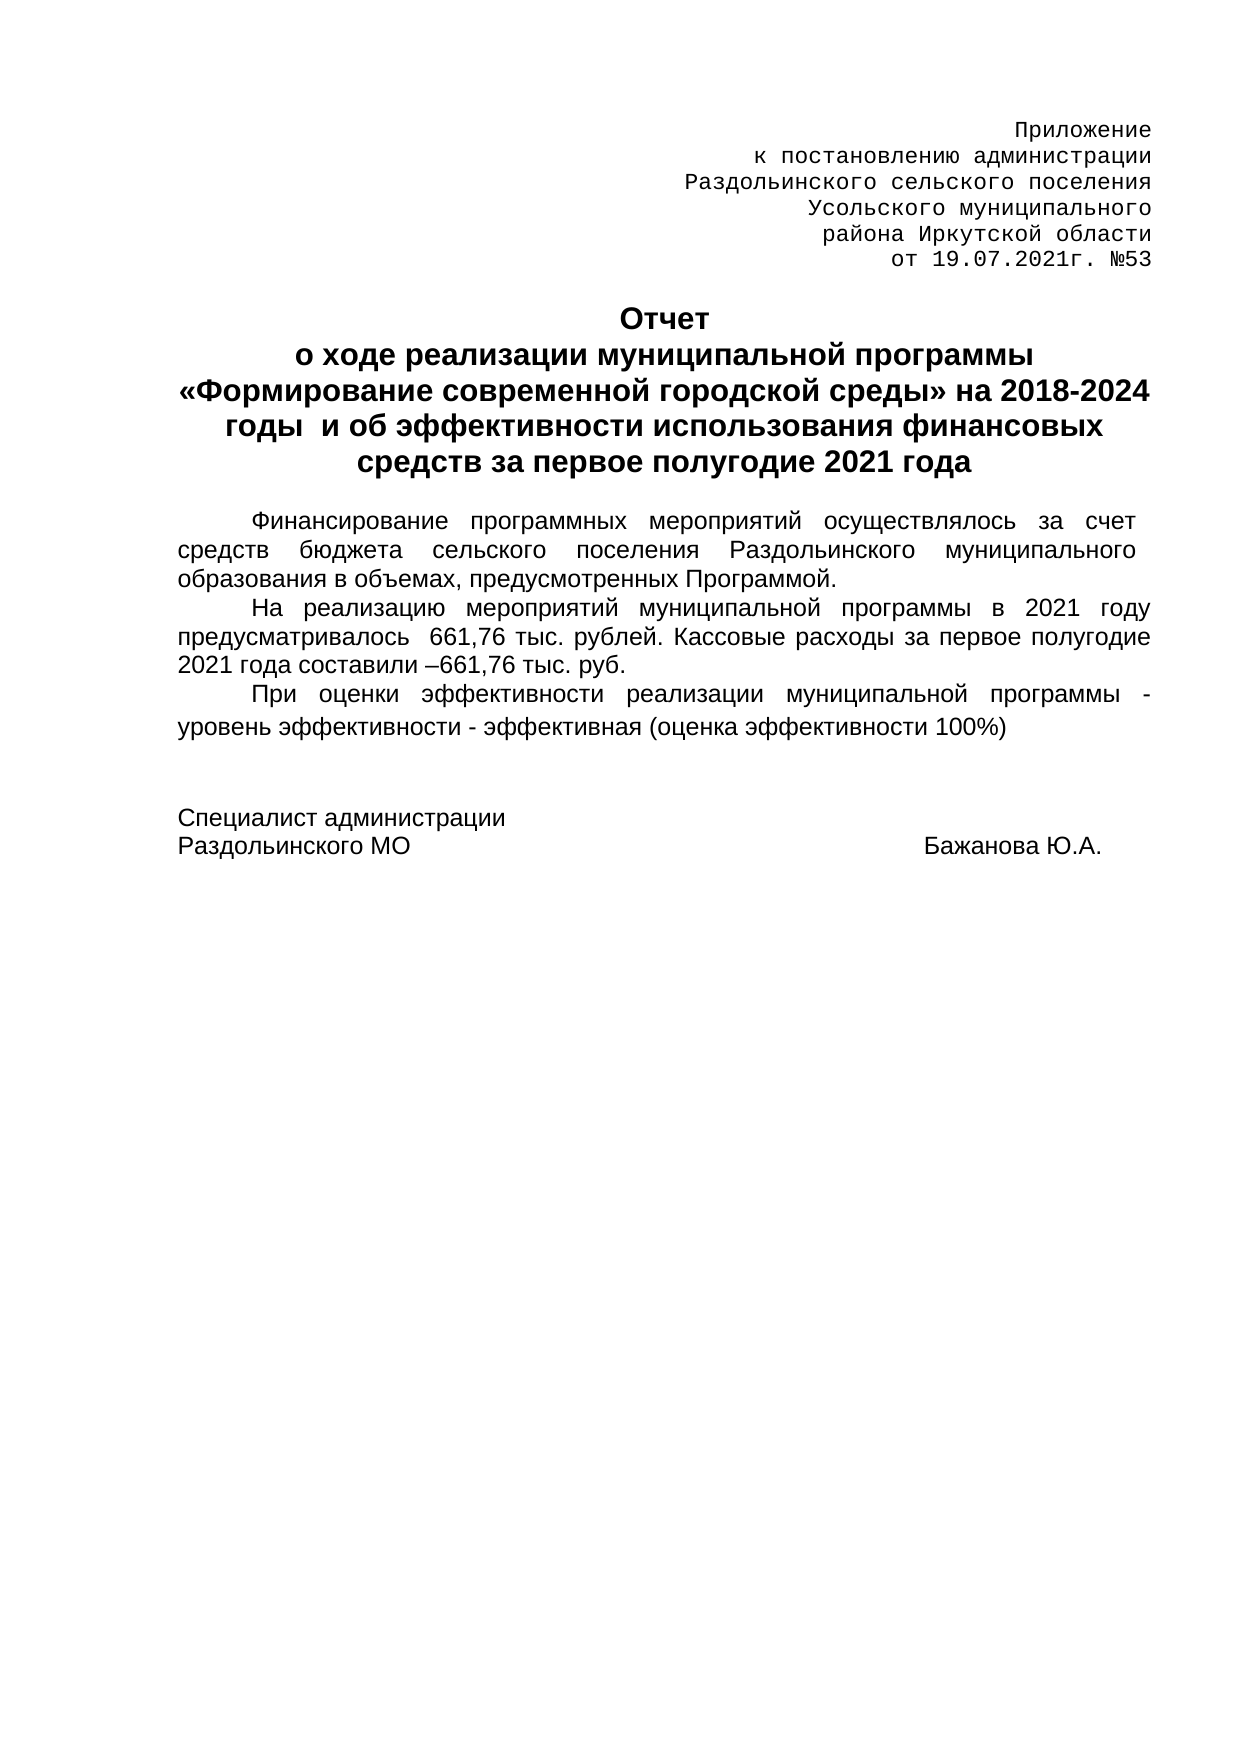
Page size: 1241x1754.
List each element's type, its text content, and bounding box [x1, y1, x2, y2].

text к постановлению администрации [177, 144, 1152, 170]
text Усольского муниципального [177, 196, 1152, 222]
text Приложение [177, 118, 1152, 144]
text На реализацию мероприятий муниципальной программы в 2021 году предусматривалось 661,76 тыс. рублей. Кассовые расходы за первое полугодие 2021 года составили –661,76 тыс. руб. [177, 593, 1152, 679]
text района Иркутской области [177, 222, 1152, 248]
text Отчет [177, 300, 1152, 336]
text Специалист администрации [177, 803, 1152, 831]
text о ходе реализации муниципальной программы «Формирование современной городской среды» на 2018-2024 годы и об эффективности использования финансовых средств за первое полугодие 2021 года [177, 336, 1152, 479]
text Финансирование программных мероприятий осуществлялось за счет средств бюджета сельского поселения Раздольинского муниципального образования в объемах, предусмотренных Программой. [177, 505, 1137, 593]
text от 19.07.2021г. №53 [177, 248, 1152, 274]
text Раздольинского МО Бажанова Ю.А. [177, 831, 1152, 860]
text При оценки эффективности реализации муниципальной программы - уровень эффективности - эффективная (оценка эффективности 100%) [177, 679, 1152, 741]
text Раздольинского сельского поселения [177, 170, 1152, 196]
